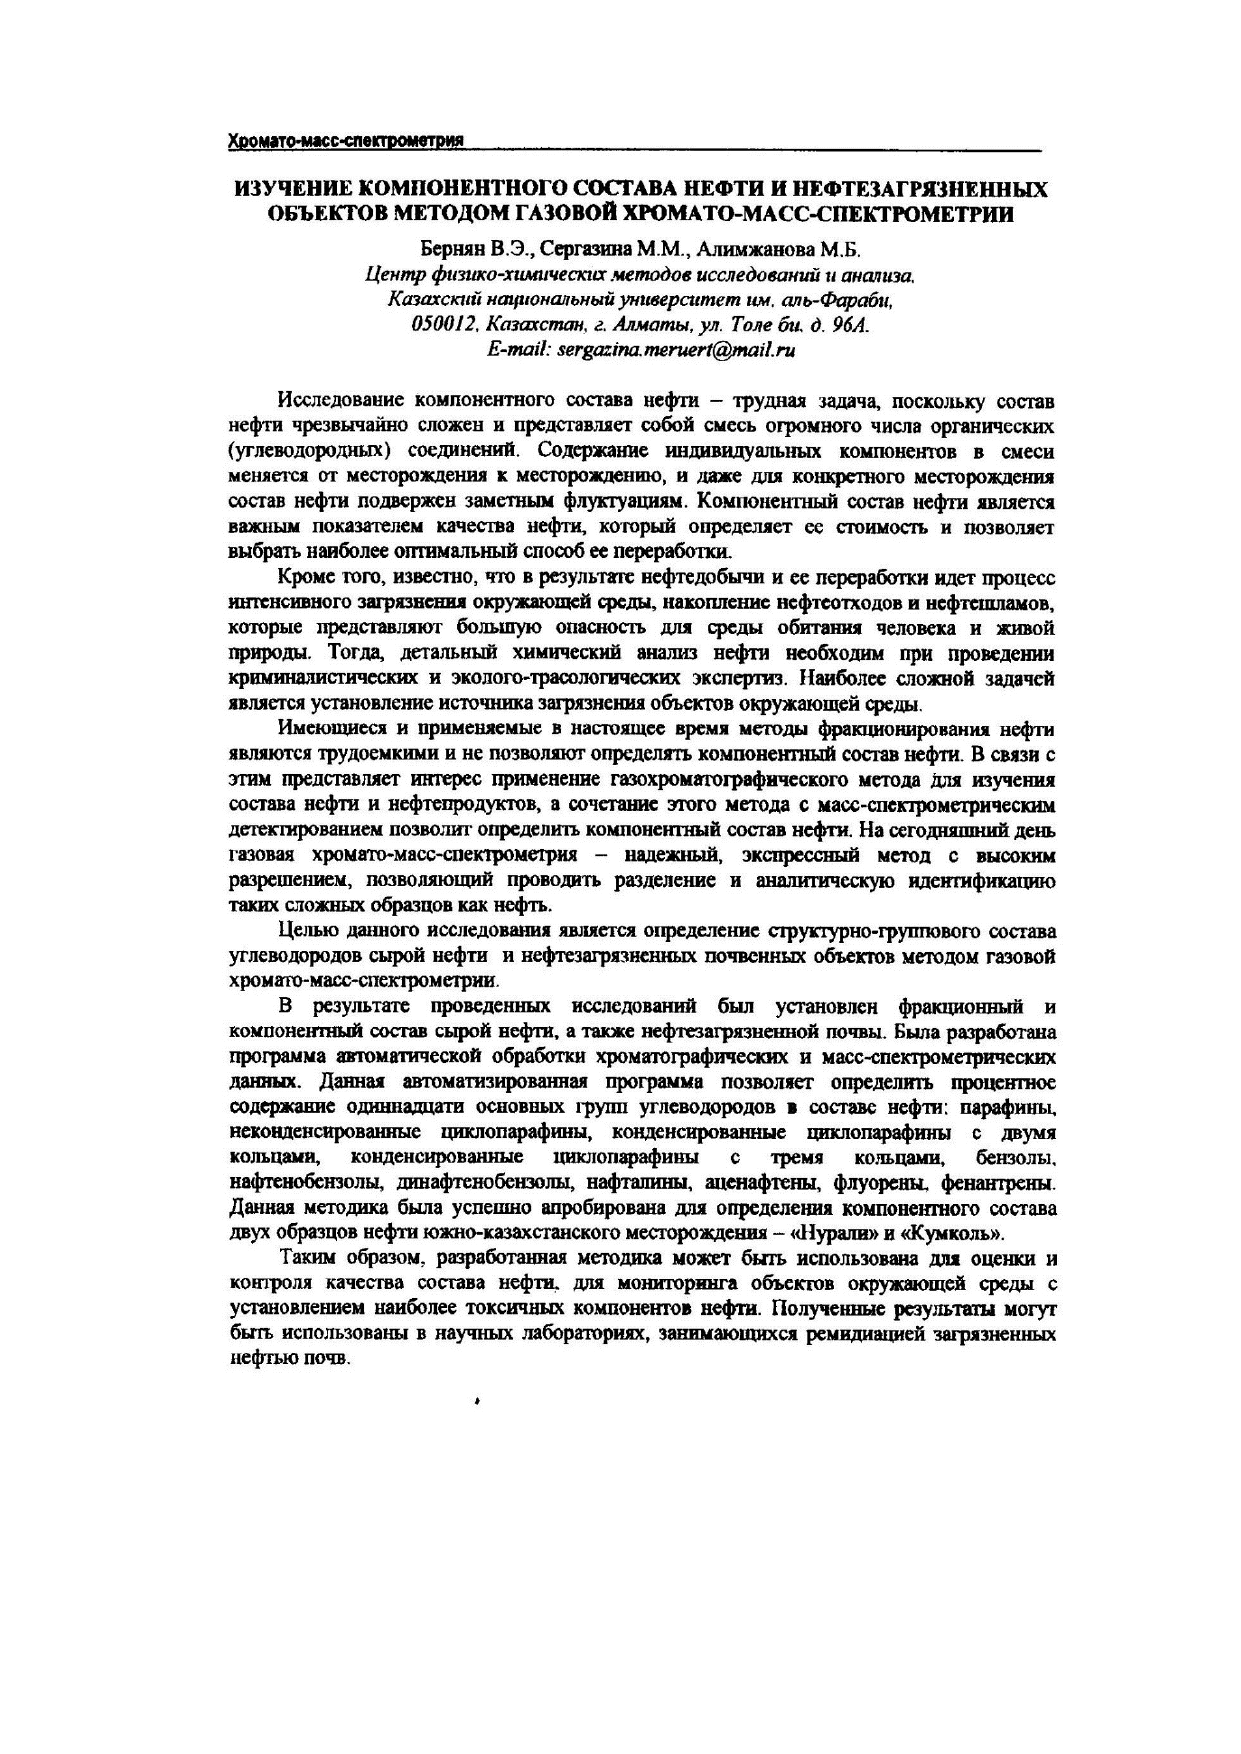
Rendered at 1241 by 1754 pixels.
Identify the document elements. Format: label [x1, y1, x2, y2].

picture [177, 118, 1149, 1429]
